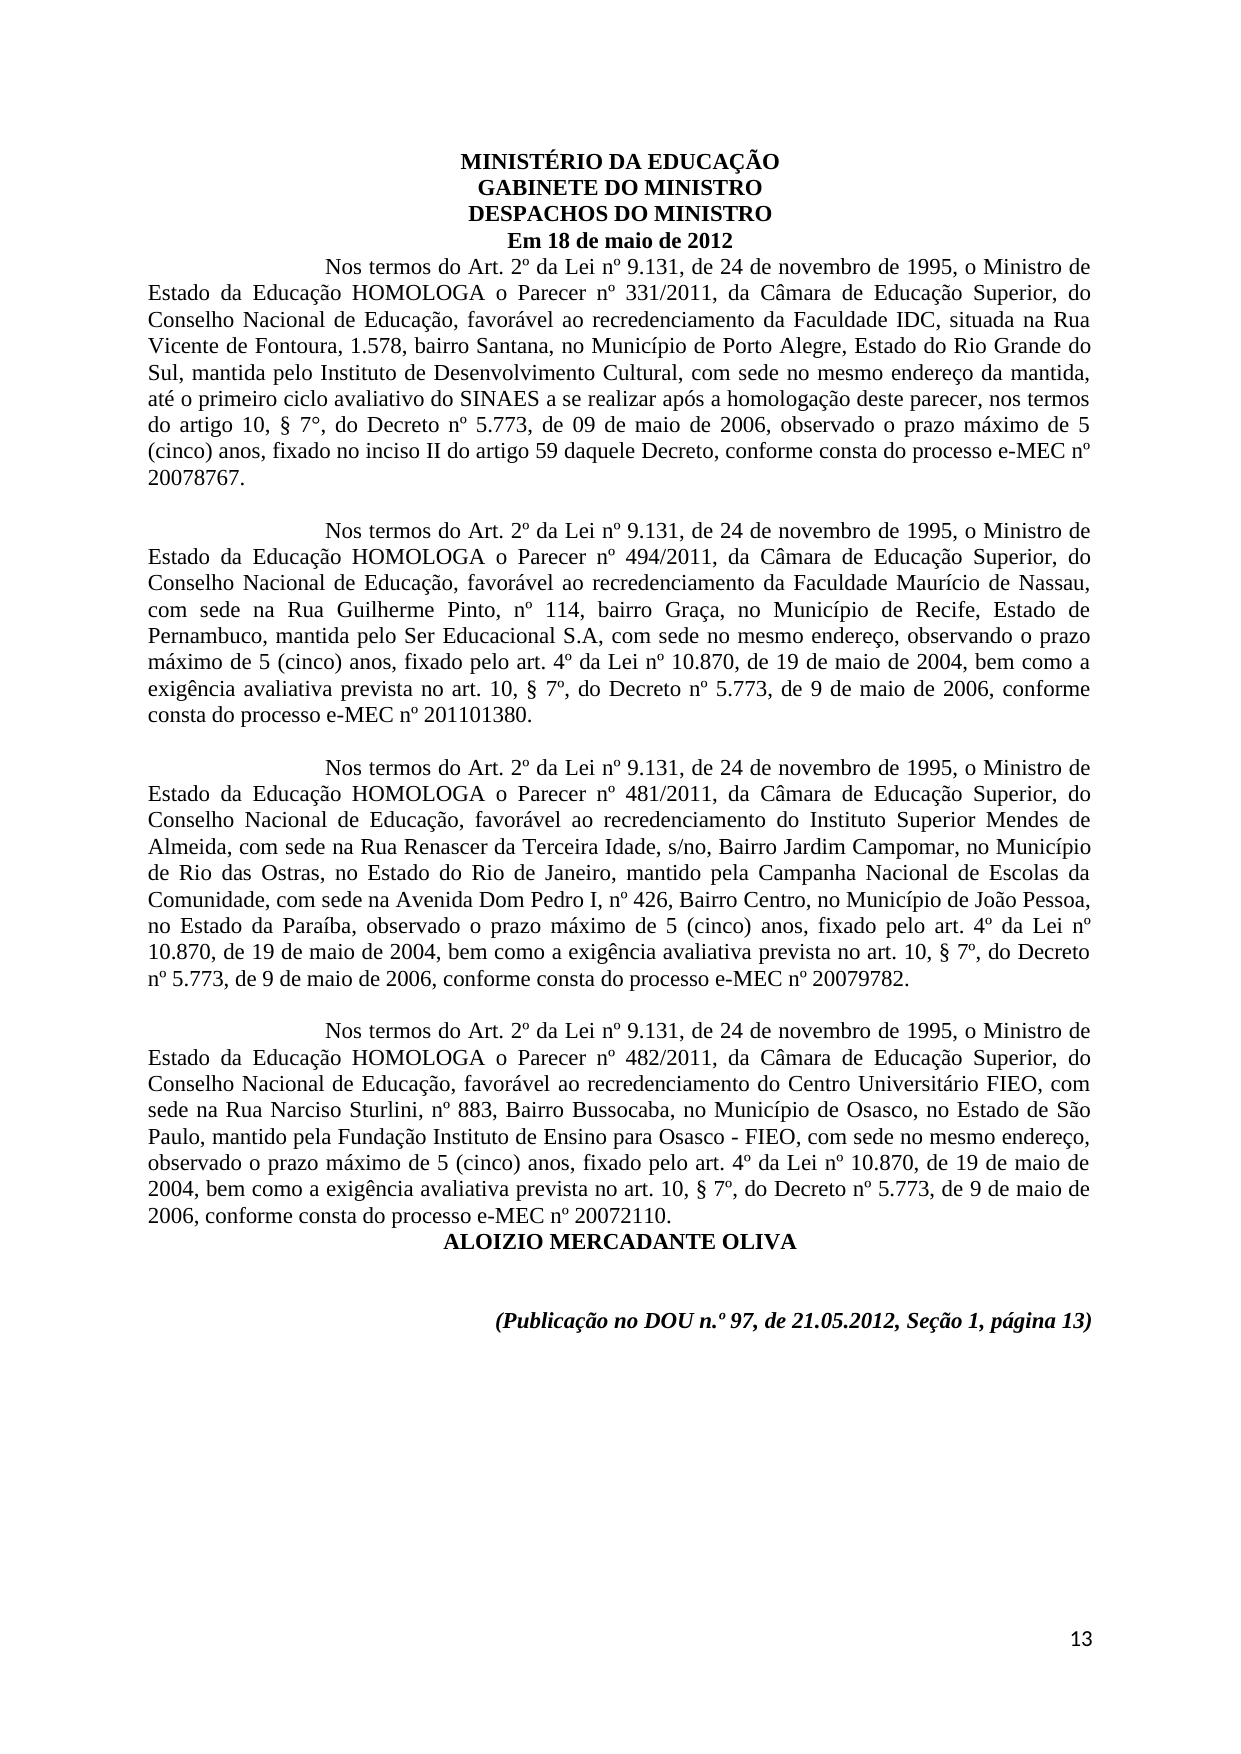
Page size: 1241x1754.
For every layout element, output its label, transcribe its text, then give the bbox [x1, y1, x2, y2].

text ALOIZIO MERCADANTE OLIVA [148, 1228, 1092, 1254]
text (Publicação no DOU n.º 97, de 21.05.2012, Seção 1, página 13) [148, 1307, 1092, 1334]
text MINISTÉRIO DA EDUCAÇÃO [148, 148, 1092, 174]
text Nos termos do Art. 2º da Lei nº 9.131, de 24 de novembro de 1995, o Ministro de Estado da Educação HOMOLOGA o Parecer nº 494/2011, da Câmara de Educação Superior, do Conselho Nacional de Educação, favorável ao recredenciamento da Faculdade Maurício de Nassau, com sede na Rua Guilherme Pinto, nº 114, bairro Graça, no Município de Recife, Estado de Pernambuco, mantida pelo Ser Educacional S.A, com sede no mesmo endereço, observando o prazo máximo de 5 (cinco) anos, fixado pelo art. 4º da Lei nº 10.870, de 19 de maio de 2004, bem como a exigência avaliativa prevista no art. 10, § 7º, do Decreto nº 5.773, de 9 de maio de 2006, conforme consta do processo e-MEC nº 201101380. [148, 517, 1092, 727]
text Em 18 de maio de 2012 [148, 227, 1092, 253]
text Nos termos do Art. 2º da Lei nº 9.131, de 24 de novembro de 1995, o Ministro de Estado da Educação HOMOLOGA o Parecer nº 331/2011, da Câmara de Educação Superior, do Conselho Nacional de Educação, favorável ao recredenciamento da Faculdade IDC, situada na Rua Vicente de Fontoura, 1.578, bairro Santana, no Município de Porto Alegre, Estado do Rio Grande do Sul, mantida pelo Instituto de Desenvolvimento Cultural, com sede no mesmo endereço da mantida, até o primeiro ciclo avaliativo do SINAES a se realizar após a homologação deste parecer, nos termos do artigo 10, § 7°, do Decreto nº 5.773, de 09 de maio de 2006, observado o prazo máximo de 5 (cinco) anos, fixado no inciso II do artigo 59 daquele Decreto, conforme consta do processo e-MEC nº 20078767. [148, 253, 1092, 490]
text Nos termos do Art. 2º da Lei nº 9.131, de 24 de novembro de 1995, o Ministro de Estado da Educação HOMOLOGA o Parecer nº 482/2011, da Câmara de Educação Superior, do Conselho Nacional de Educação, favorável ao recredenciamento do Centro Universitário FIEO, com sede na Rua Narciso Sturlini, nº 883, Bairro Bussocaba, no Município de Osasco, no Estado de São Paulo, mantido pela Fundação Instituto de Ensino para Osasco - FIEO, com sede no mesmo endereço, observado o prazo máximo de 5 (cinco) anos, fixado pelo art. 4º da Lei nº 10.870, de 19 de maio de 2004, bem como a exigência avaliativa prevista no art. 10, § 7º, do Decreto nº 5.773, de 9 de maio de 2006, conforme consta do processo e-MEC nº 20072110. [148, 1017, 1092, 1228]
text GABINETE DO MINISTRO [148, 174, 1092, 200]
text DESPACHOS DO MINISTRO [148, 200, 1092, 227]
text Nos termos do Art. 2º da Lei nº 9.131, de 24 de novembro de 1995, o Ministro de Estado da Educação HOMOLOGA o Parecer nº 481/2011, da Câmara de Educação Superior, do Conselho Nacional de Educação, favorável ao recredenciamento do Instituto Superior Mendes de Almeida, com sede na Rua Renascer da Terceira Idade, s/no, Bairro Jardim Campomar, no Município de Rio das Ostras, no Estado do Rio de Janeiro, mantido pela Campanha Nacional de Escolas da Comunidade, com sede na Avenida Dom Pedro I, nº 426, Bairro Centro, no Município de João Pessoa, no Estado da Paraíba, observado o prazo máximo de 5 (cinco) anos, fixado pelo art. 4º da Lei nº 10.870, de 19 de maio de 2004, bem como a exigência avaliativa prevista no art. 10, § 7º, do Decreto nº 5.773, de 9 de maio de 2006, conforme consta do processo e-MEC nº 20079782. [148, 754, 1092, 991]
